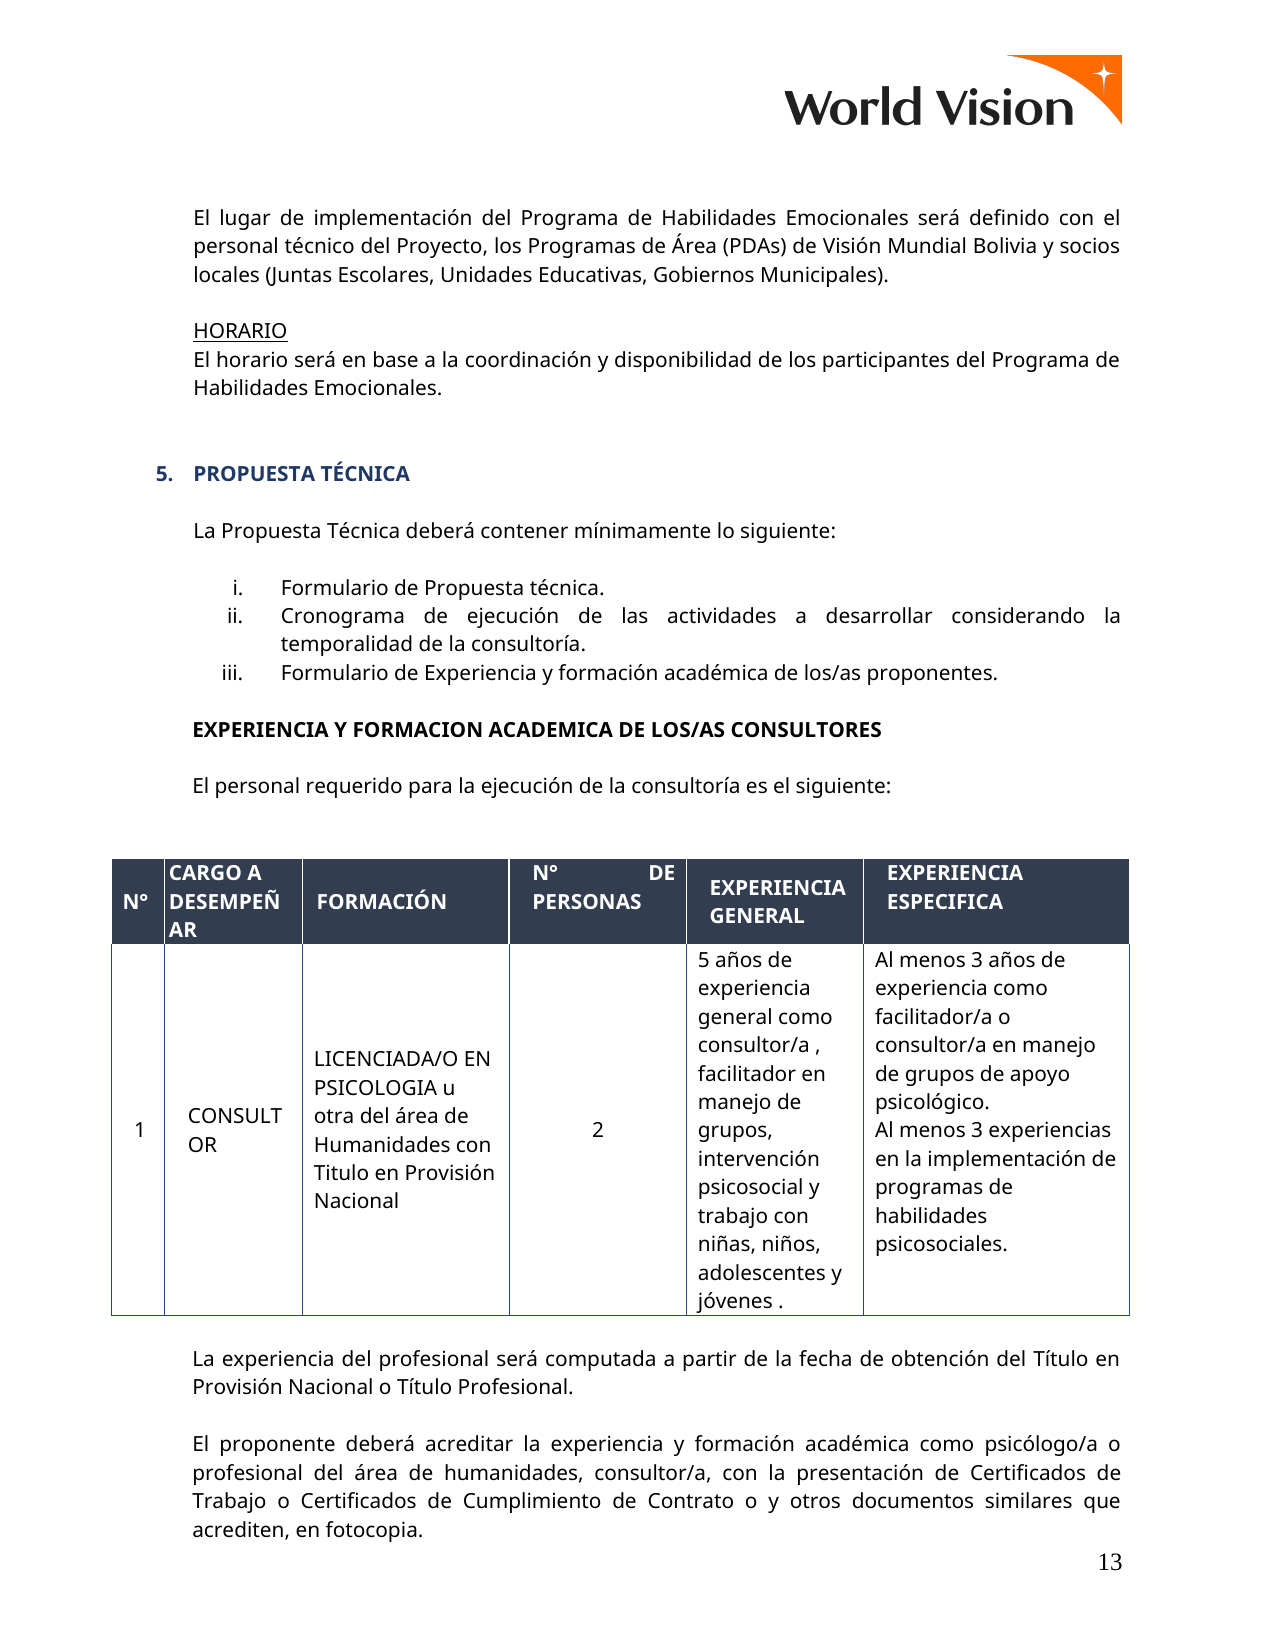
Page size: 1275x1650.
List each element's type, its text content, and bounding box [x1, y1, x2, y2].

list Cronograma de ejecución de las actividades a desarrollar considerando la temporalidad de la consultoría. [243, 601, 1122, 658]
text HORARIO [193, 317, 1122, 345]
table_cell 1 [112, 945, 164, 1314]
table_cell LICENCIADA/O EN PSICOLOGIA u otra del área de Humanidades con Titulo en Provisión Nacional [303, 945, 509, 1314]
table_header N° DE PERSONAS [510, 859, 686, 944]
table_header FORMACIÓN [303, 859, 508, 944]
text El horario será en base a la coordinación y disponibilidad de los participantes del Programa de Habilidades Emocionales. [193, 345, 1122, 402]
list PROPUESTA TÉCNICA [156, 459, 1122, 487]
text La Propuesta Técnica deberá contener mínimamente lo siguiente: [193, 516, 1122, 544]
text El personal requerido para la ejecución de la consultoría es el siguiente: [192, 772, 1122, 800]
table_cell 2 [510, 945, 686, 1314]
table_cell Al menos 3 años de experiencia como facilitador/a o consultor/a en manejo de grupos de apoyo psicológico. Al menos 3 experiencias en la implementación de programas de habilidades psicosociales. [864, 944, 1129, 1314]
table_cell CONSULTOR [165, 945, 302, 1314]
table_header EXPERIENCIA GENERAL [687, 859, 863, 944]
list El proponente deberá acreditar la experiencia y formación académica como psicólogo/a o profesional del área de humanidades, consultor/a, con la presentación de Certificados de Trabajo o Certificados de Cumplimiento de Contrato o y otros documentos similares que acrediten, en fotocopia. [192, 1429, 1122, 1543]
table_header N° [112, 859, 164, 944]
list Formulario de Propuesta técnica. [243, 573, 1122, 601]
table_header EXPERIENCIA ESPECIFICA [864, 859, 1129, 944]
picture [784, 55, 1123, 126]
table_cell 5 años de experiencia general como consultor/a , facilitador en manejo de grupos, intervención psicosocial y trabajo con niñas, niños, adolescentes y jóvenes . [687, 945, 863, 1314]
text El lugar de implementación del Programa de Habilidades Emocionales será definido con el personal técnico del Proyecto, los Programas de Área (PDAs) de Visión Mundial Bolivia y socios locales (Juntas Escolares, Unidades Educativas, Gobiernos Municipales). [193, 203, 1122, 288]
text EXPERIENCIA Y FORMACION ACADEMICA DE LOS/AS CONSULTORES [192, 715, 1122, 743]
table_header CARGO A DESEMPEÑAR [165, 859, 302, 944]
text La experiencia del profesional será computada a partir de la fecha de obtención del Título en Provisión Nacional o Título Profesional. [192, 1344, 1122, 1401]
list Formulario de Experiencia y formación académica de los/as proponentes. [243, 658, 1122, 686]
